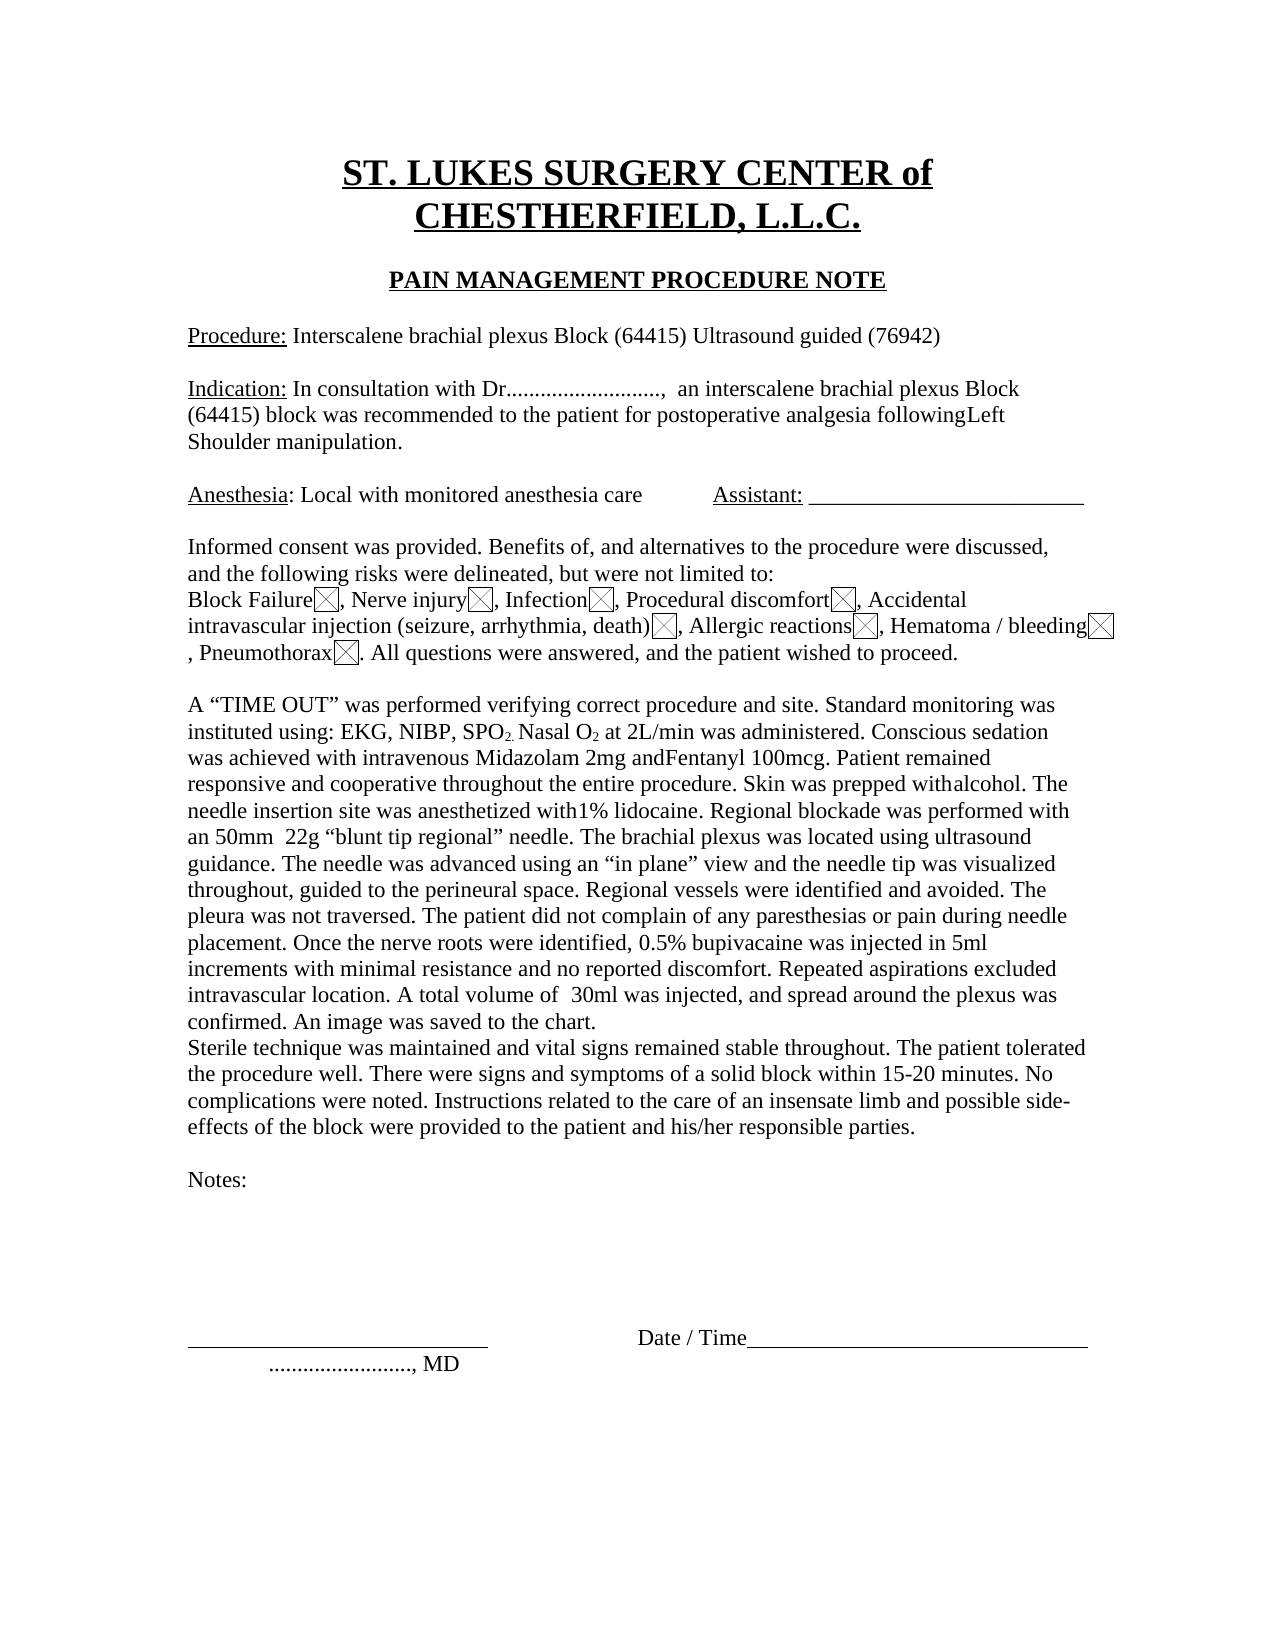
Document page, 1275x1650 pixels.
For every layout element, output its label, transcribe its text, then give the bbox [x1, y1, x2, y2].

text ST. LUKES SURGERY CENTER of CHESTHERFIELD, L.L.C. [187, 150, 1087, 236]
text A “TIME OUT” was performed verifying correct procedure and site. Standard monitoring was instituted using: EKG, NIBP, SPO2. Nasal O2 at 2L/min was administered. Conscious sedation was achieved with intravenous and. Patient remained responsive and cooperative throughout the entire procedure. Skin was prepped with. The needle insertion site was anesthetized with. Regional blockade was performed with an 22g “blunt tip regional” needle. The brachial plexus was located using ultrasound guidance. The needle was advanced using an “in plane” view and the needle tip was visualized throughout, guided to the perineural space. Regional vessels were identified and avoided. The pleura was not traversed. The patient did not complain of any paresthesias or pain during needle placement. Once the nerve roots were identified, was injected in 5ml increments with minimal resistance and no reported discomfort. Repeated aspirations excluded intravascular location. A total volume of was injected, and spread around the plexus was confirmed. An image was saved to the chart. [187, 691, 1087, 1034]
text Block Failure, Nerve injury, Infection, Procedural discomfort, Accidental intravascular injection (seizure, arrhythmia, death), Allergic reactions, Hematoma / bleeding, Pneumothorax. All questions were answered, and the patient wished to proceed. [187, 586, 1087, 665]
text Notes: [187, 1166, 1087, 1192]
text Date / Time [187, 1324, 1087, 1350]
text Sterile technique was maintained and vital signs remained stable throughout. The patient tolerated the procedure well. There were signs and symptoms of a solid block within 15-20 minutes. No complications were noted. Instructions related to the care of an insensate limb and possible side-effects of the block were provided to the patient and his/her responsible parties. [187, 1034, 1087, 1139]
text Indication: In consultation with , an interscalene brachial plexus Block (64415) block was recommended to the patient for postoperative analgesia following . [187, 375, 1087, 454]
text Anesthesia: Assistant: [187, 481, 1087, 507]
text Informed consent was provided. Benefits of, and alternatives to the procedure were discussed, and the following risks were delineated, but were not limited to: [187, 533, 1087, 586]
text Procedure: Interscalene brachial plexus Block (64415) Ultrasound guided (76942) [187, 322, 1087, 349]
text PAIN MANAGEMENT PROCEDURE NOTE [187, 265, 1087, 294]
